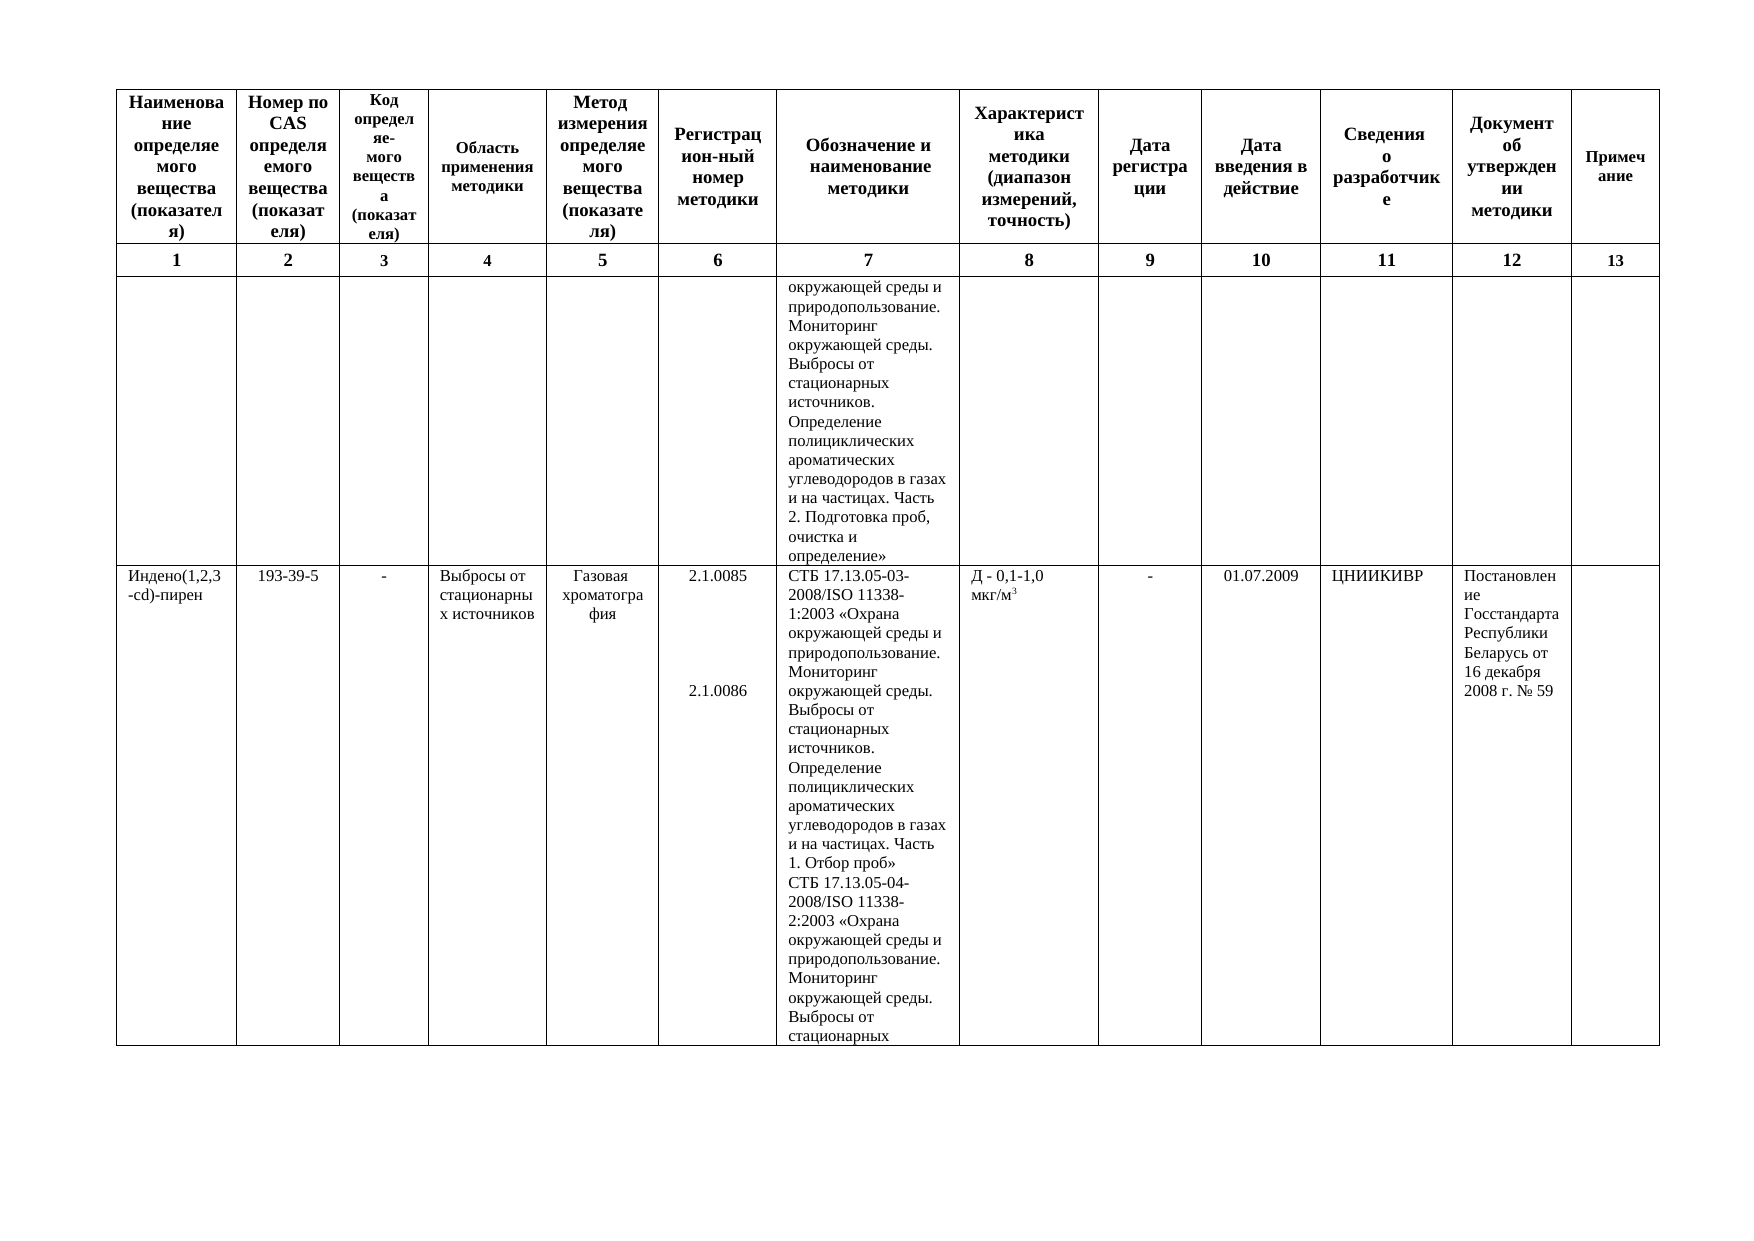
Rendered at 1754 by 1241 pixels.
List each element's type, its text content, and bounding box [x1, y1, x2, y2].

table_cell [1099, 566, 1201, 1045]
table_cell 13 [1572, 244, 1659, 276]
table_header Метод измерения определяемого вещества (показателя) [547, 90, 658, 243]
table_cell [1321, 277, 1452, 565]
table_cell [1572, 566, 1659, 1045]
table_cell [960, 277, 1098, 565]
table_header Дата введения в действие [1202, 90, 1320, 243]
table_header Наименование определяемого вещества (показателя) [117, 90, 236, 243]
table_header Код определяе- мого вещества (показателя) [340, 90, 428, 243]
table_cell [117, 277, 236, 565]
table_header Характеристика методики (диапазон измерений, точность) [960, 90, 1098, 243]
table_header Номер по CAS определяемого вещества (показателя) [237, 90, 339, 243]
table_cell 8 [960, 244, 1098, 276]
table_cell 9 [1099, 244, 1201, 276]
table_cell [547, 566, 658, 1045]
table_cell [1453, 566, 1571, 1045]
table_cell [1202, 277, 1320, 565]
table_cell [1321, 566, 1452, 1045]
table_cell 12 [1453, 244, 1571, 276]
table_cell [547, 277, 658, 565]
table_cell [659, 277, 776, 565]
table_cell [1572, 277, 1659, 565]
table_cell 11 [1321, 244, 1452, 276]
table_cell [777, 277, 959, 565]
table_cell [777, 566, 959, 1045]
table_cell 7 [777, 244, 959, 276]
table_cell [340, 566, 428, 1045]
table_header Область применения методики [429, 90, 546, 243]
table_cell 2 [237, 244, 339, 276]
table_cell 1 [117, 244, 236, 276]
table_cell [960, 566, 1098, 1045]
table_cell 6 [659, 244, 776, 276]
table_cell 3 [340, 244, 428, 276]
table_cell 4 [429, 244, 546, 276]
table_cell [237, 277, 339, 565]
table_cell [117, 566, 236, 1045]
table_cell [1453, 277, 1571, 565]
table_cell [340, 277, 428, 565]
table_header Сведения о разработчике [1321, 90, 1452, 243]
table_header Дата регистрации [1099, 90, 1201, 243]
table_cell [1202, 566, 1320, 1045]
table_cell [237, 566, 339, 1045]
table_header Документ об утверждении методики [1453, 90, 1571, 243]
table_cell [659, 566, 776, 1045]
table_cell 5 [547, 244, 658, 276]
table_cell 10 [1202, 244, 1320, 276]
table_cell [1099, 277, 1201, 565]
table_header Обозначение и наименование методики [777, 90, 959, 243]
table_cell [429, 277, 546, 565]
table_header Регистрацион-ный номер методики [659, 90, 776, 243]
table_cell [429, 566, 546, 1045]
table_header Примечание [1572, 90, 1659, 243]
